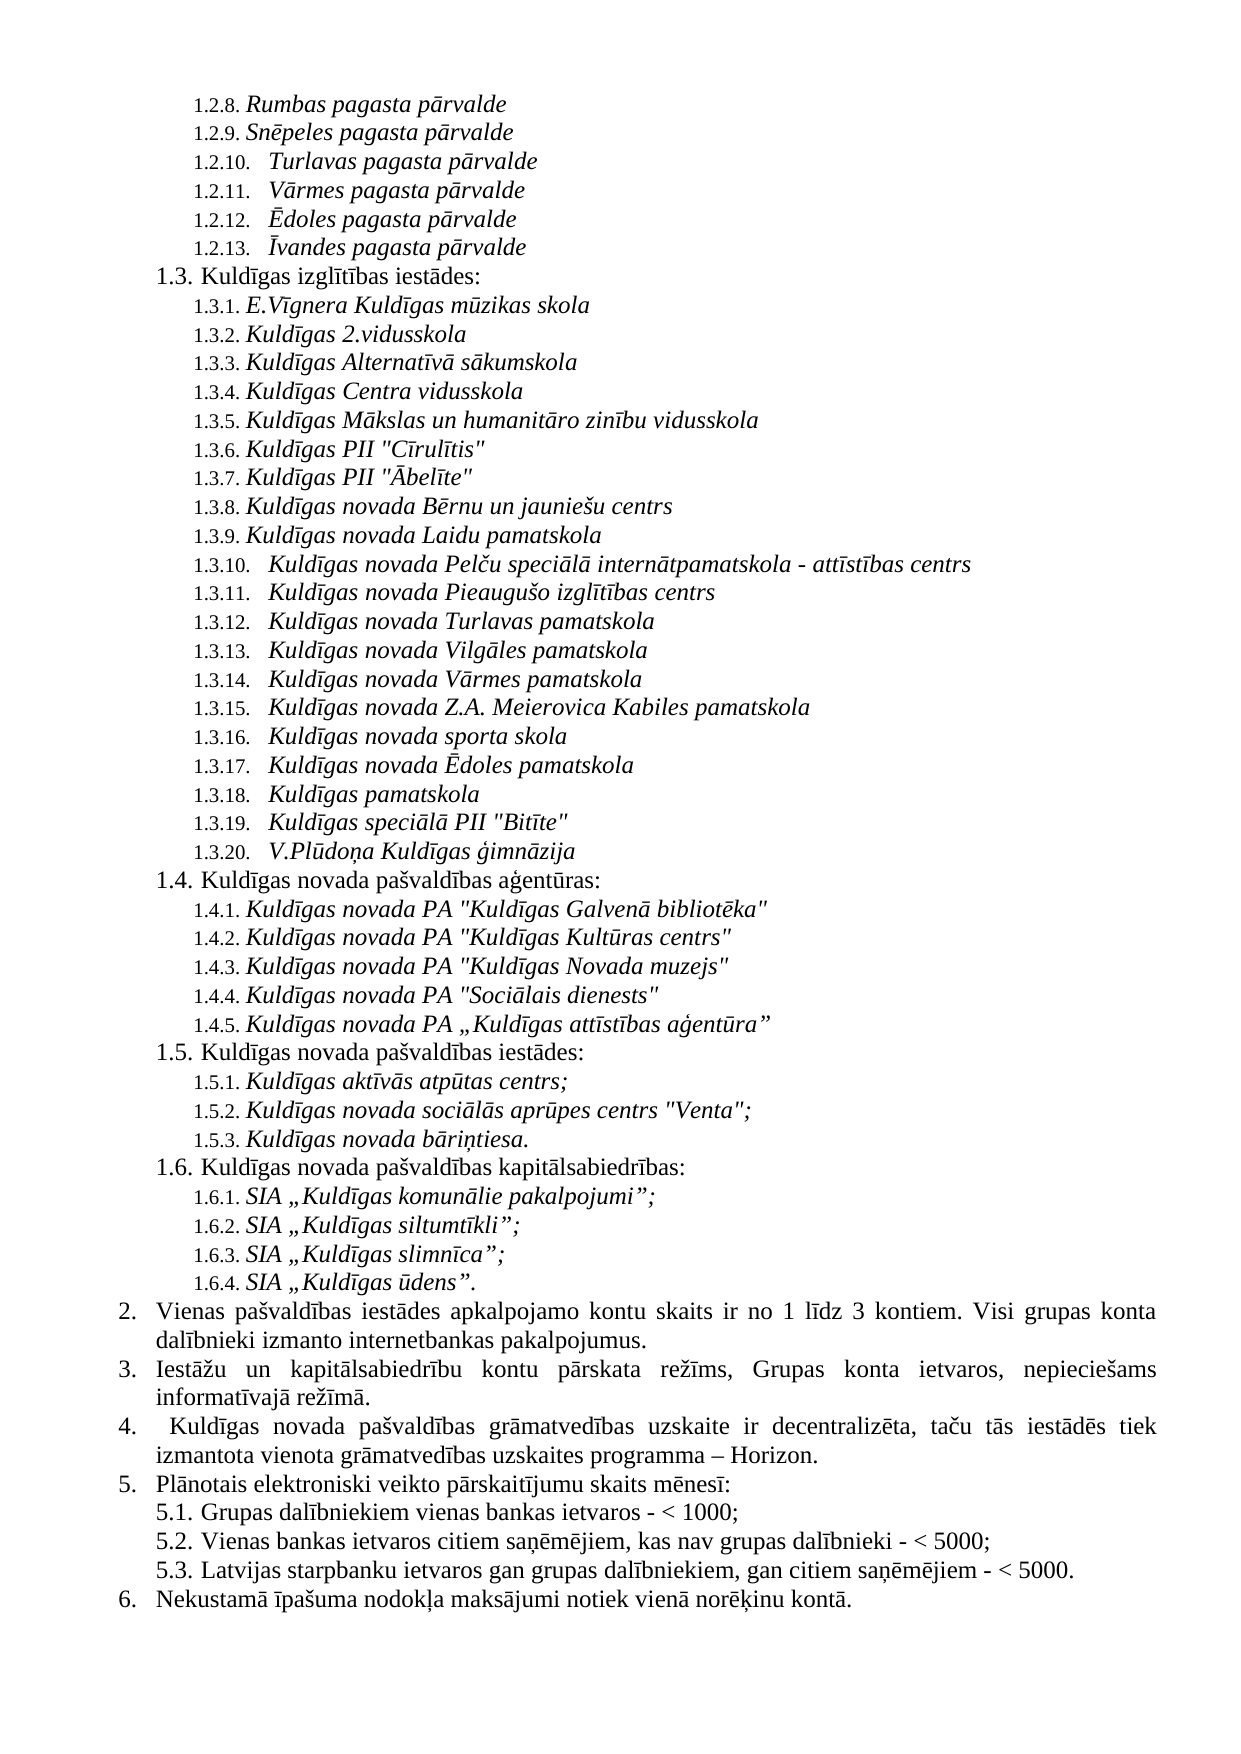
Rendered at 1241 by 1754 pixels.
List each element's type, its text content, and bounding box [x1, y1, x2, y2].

list Vienas bankas ietvaros citiem saņēmējiem, kas nav grupas dalībnieki - < 5000; [156, 1526, 1157, 1555]
list Īvandes pagasta pārvalde [193, 232, 1157, 261]
list Kuldīgas novada Turlavas pamatskola [193, 606, 1157, 635]
list Nekustamā īpašuma nodokļa maksājumi notiek vienā norēķinu kontā. [118, 1584, 1157, 1612]
list Kuldīgas Centra vidusskola [193, 376, 1157, 405]
list Kuldīgas PII "Cīrulītis" [193, 434, 1157, 462]
list E.Vīgnera Kuldīgas mūzikas skola [193, 290, 1157, 319]
list Kuldīgas novada PA "Kuldīgas Novada muzejs" [193, 951, 1157, 980]
list SIA „Kuldīgas ūdens”. [193, 1267, 1157, 1296]
list Iestāžu un kapitālsabiedrību kontu pārskata režīms, Grupas konta ietvaros, nepieciešams informatīvajā režīmā. [118, 1354, 1157, 1411]
list Kuldīgas novada Laidu pamatskola [193, 520, 1157, 549]
list SIA „Kuldīgas komunālie pakalpojumi”; [193, 1181, 1157, 1210]
list Turlavas pagasta pārvalde [193, 146, 1157, 175]
list Kuldīgas novada Ēdoles pamatskola [193, 750, 1157, 779]
list Kuldīgas novada sociālās aprūpes centrs "Venta"; [193, 1095, 1157, 1124]
list Rumbas pagasta pārvalde [193, 89, 1157, 117]
list V.Plūdoņa Kuldīgas ģimnāzija [193, 836, 1157, 865]
list Kuldīgas novada pašvaldības grāmatvedības uzskaite ir decentralizēta, taču tās iestādēs tiek izmantota vienota grāmatvedības uzskaites programma – Horizon. [118, 1411, 1157, 1469]
list Snēpeles pagasta pārvalde [193, 117, 1157, 146]
list Kuldīgas 2.vidusskola [193, 319, 1157, 347]
list Kuldīgas novada Z.A. Meierovica Kabiles pamatskola [193, 692, 1157, 721]
list Kuldīgas novada PA "Kuldīgas Kultūras centrs" [193, 922, 1157, 951]
list Kuldīgas pamatskola [193, 779, 1157, 807]
list Kuldīgas novada Vilgāles pamatskola [193, 635, 1157, 664]
list Kuldīgas aktīvās atpūtas centrs; [193, 1066, 1157, 1095]
list Latvijas starpbanku ietvaros gan grupas dalībniekiem, gan citiem saņēmējiem - < 5000. [156, 1555, 1157, 1584]
list Grupas dalībniekiem vienas bankas ietvaros - < 1000; [156, 1497, 1157, 1526]
list Kuldīgas novada Pelču speciālā internātpamatskola - attīstības centrs [193, 549, 1157, 577]
list Kuldīgas novada PA "Kuldīgas Galvenā bibliotēka" [193, 894, 1157, 922]
list Kuldīgas PII "Ābelīte" [193, 462, 1157, 491]
list SIA „Kuldīgas siltumtīkli”; [193, 1210, 1157, 1239]
list Kuldīgas novada PA "Sociālais dienests" [193, 980, 1157, 1009]
list Kuldīgas novada PA „Kuldīgas attīstības aģentūra” [193, 1009, 1157, 1037]
list Kuldīgas novada Bērnu un jauniešu centrs [193, 491, 1157, 520]
list Kuldīgas novada sporta skola [193, 721, 1157, 750]
list Kuldīgas Alternatīvā sākumskola [193, 347, 1157, 376]
list Ēdoles pagasta pārvalde [193, 204, 1157, 232]
list Kuldīgas novada bāriņtiesa. [193, 1124, 1157, 1152]
list Vienas pašvaldības iestādes apkalpojamo kontu skaits ir no 1 līdz 3 kontiem. Visi grupas konta dalībnieki izmanto internetbankas pakalpojumus. [118, 1296, 1157, 1354]
list Kuldīgas novada Vārmes pamatskola [193, 664, 1157, 692]
list Plānotais elektroniski veikto pārskaitījumu skaits mēnesī: [118, 1469, 1157, 1497]
list Kuldīgas Mākslas un humanitāro zinību vidusskola [193, 405, 1157, 434]
list Kuldīgas novada pašvaldības aģentūras: [156, 865, 1157, 894]
list Kuldīgas novada pašvaldības kapitālsabiedrības: [156, 1152, 1157, 1181]
list Kuldīgas izglītības iestādes: [156, 261, 1157, 290]
list Kuldīgas novada pašvaldības iestādes: [156, 1037, 1157, 1066]
list SIA „Kuldīgas slimnīca”; [193, 1239, 1157, 1267]
list Kuldīgas novada Pieaugušo izglītības centrs [193, 577, 1157, 606]
list Kuldīgas speciālā PII "Bitīte" [193, 807, 1157, 836]
list Vārmes pagasta pārvalde [193, 175, 1157, 204]
